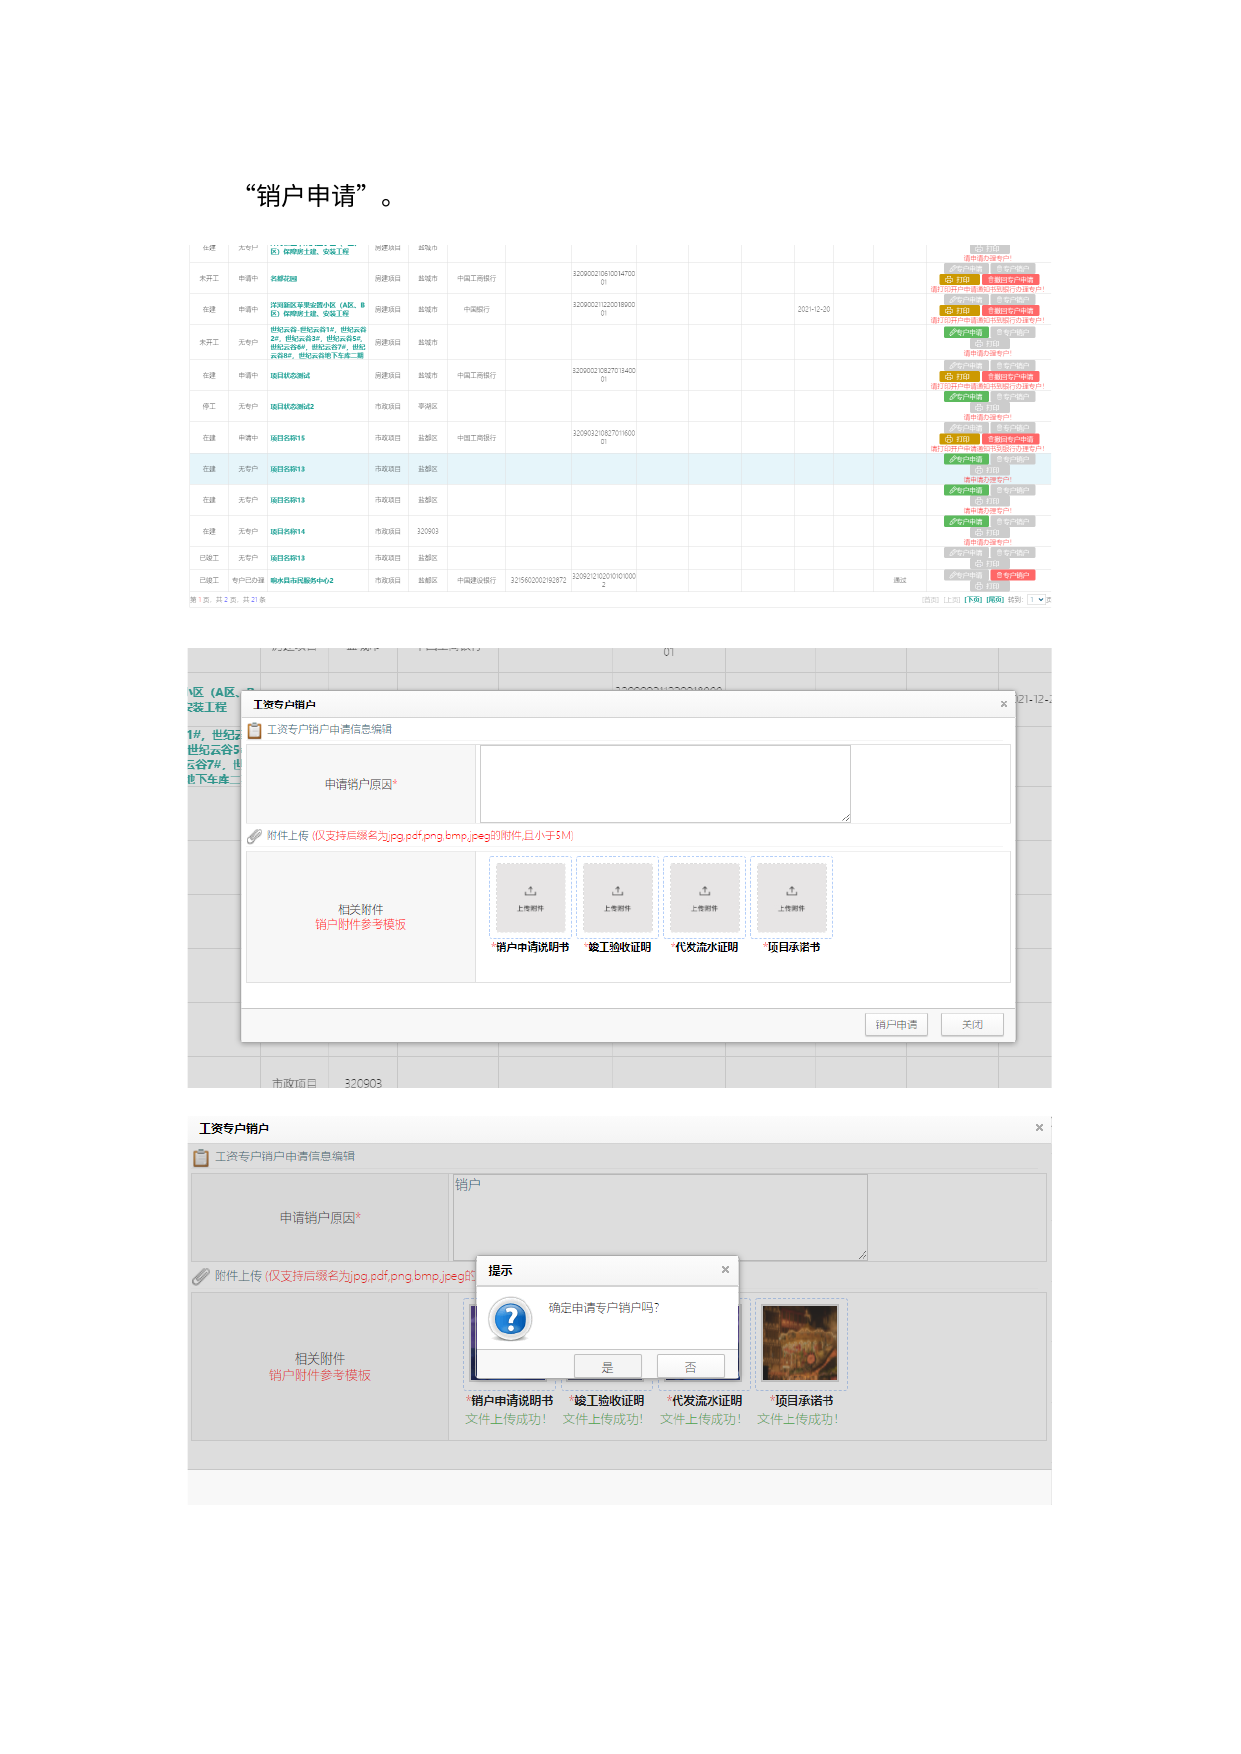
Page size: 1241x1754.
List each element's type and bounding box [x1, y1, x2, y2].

list [231, 162, 1053, 227]
picture [187, 1116, 1052, 1505]
picture [187, 648, 1052, 1088]
picture [187, 245, 1052, 608]
